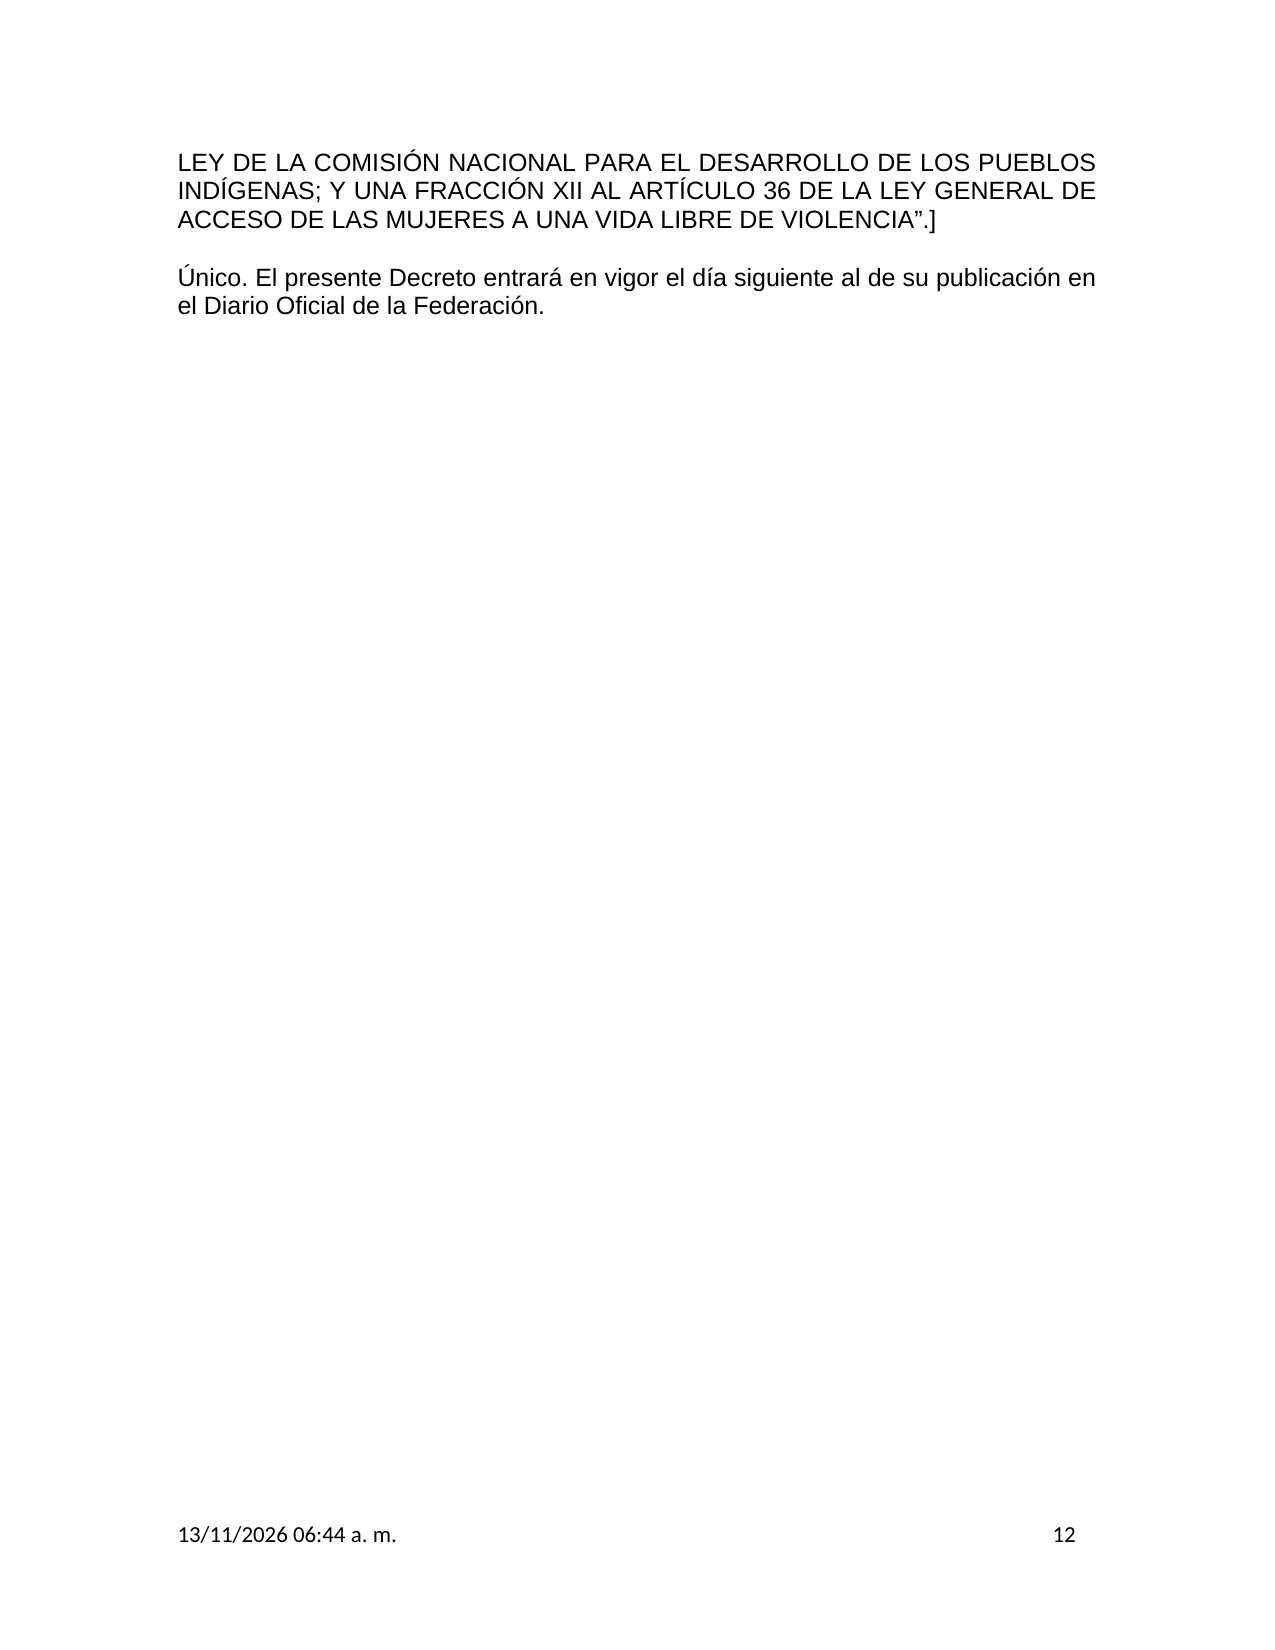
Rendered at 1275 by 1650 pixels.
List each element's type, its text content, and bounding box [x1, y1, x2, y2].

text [177, 148, 1098, 234]
text Único. El presente Decreto entrará en vigor el día siguiente al de su publicación en el Diario Oficial de la Federación. [177, 263, 1098, 320]
